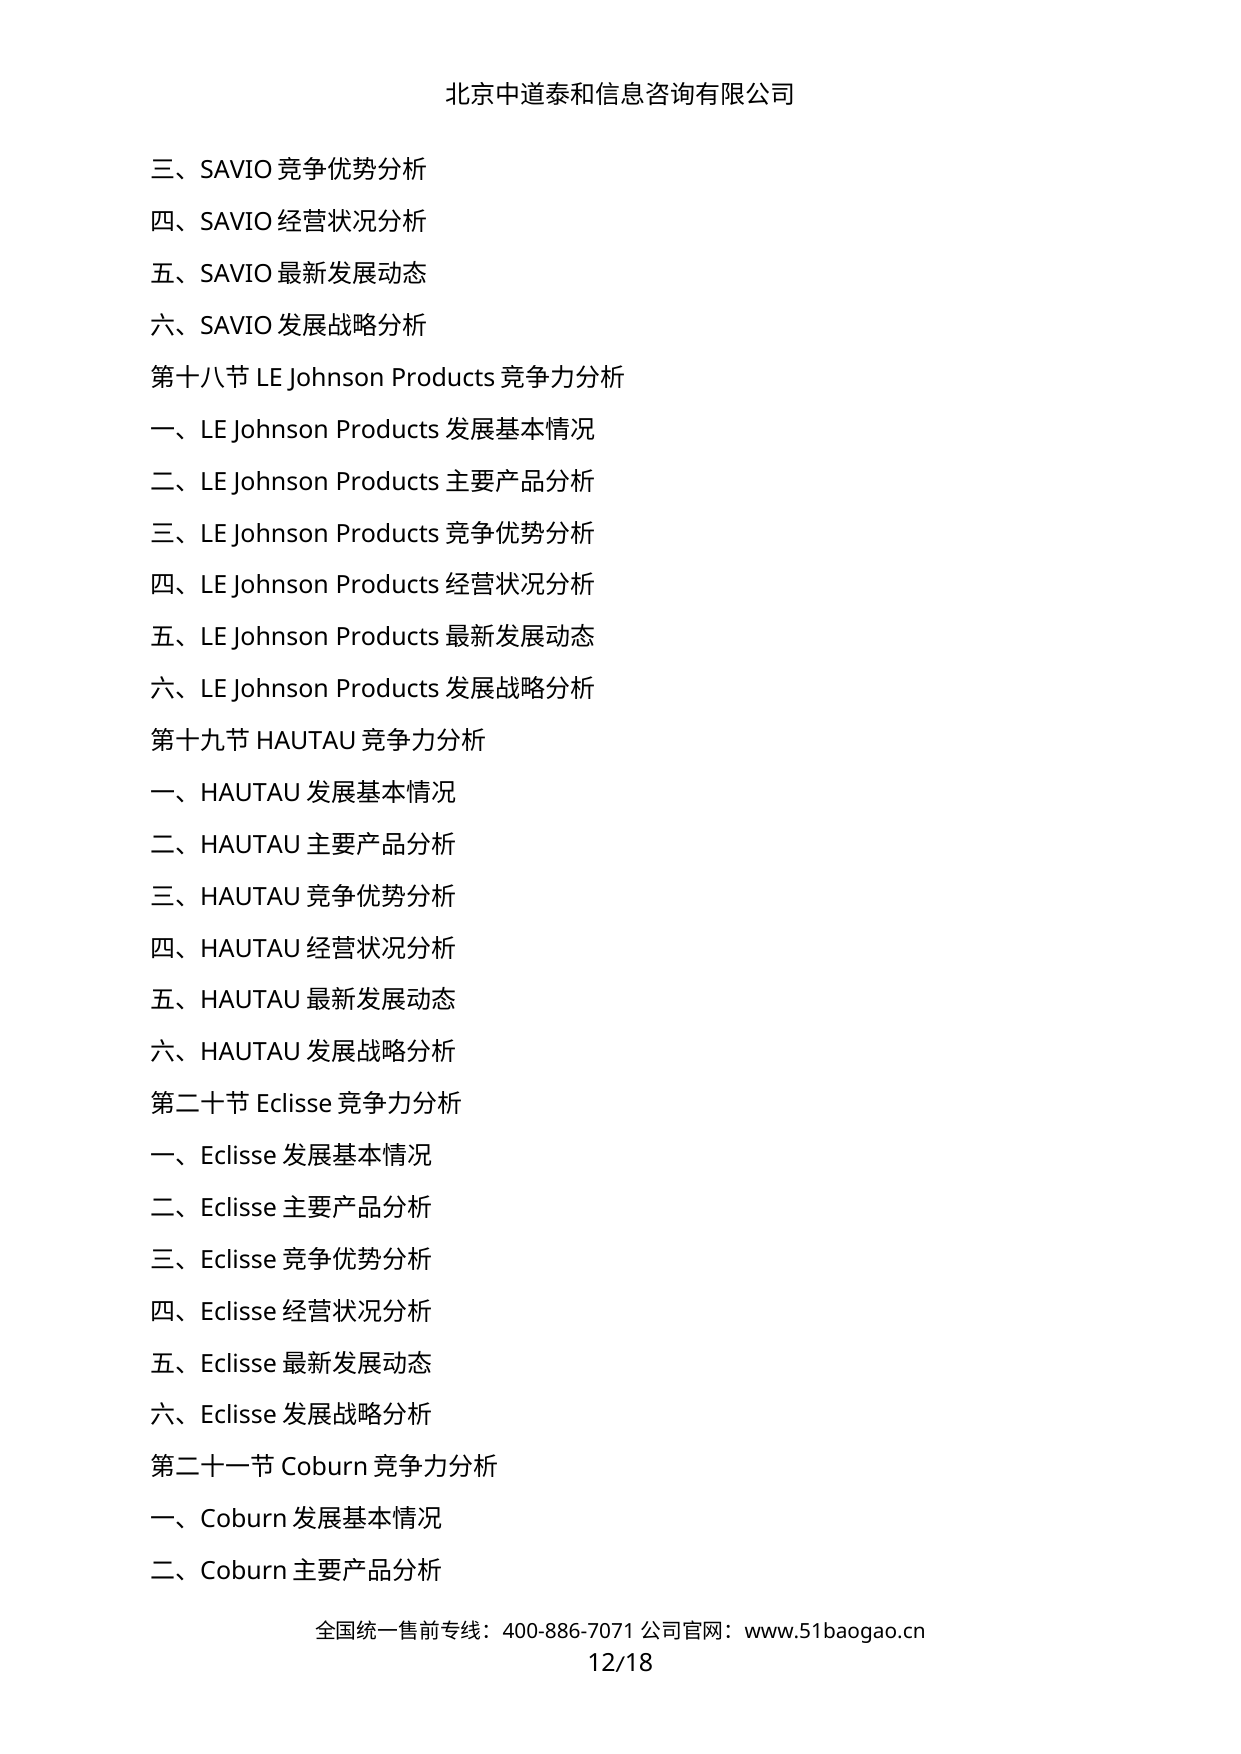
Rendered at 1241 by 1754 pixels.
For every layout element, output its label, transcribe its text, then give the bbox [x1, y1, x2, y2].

text 三、Eclisse竞争优势分析 [150, 1239, 1090, 1276]
text 第二十一节 Coburn竞争力分析 [150, 1447, 1090, 1483]
text 五、LE Johnson Products最新发展动态 [150, 617, 1090, 653]
text 第十九节 HAUTAU竞争力分析 [150, 721, 1090, 757]
text 第二十节 Eclisse竞争力分析 [150, 1084, 1090, 1120]
text 三、HAUTAU竞争优势分析 [150, 876, 1090, 912]
text 一、Coburn发展基本情况 [150, 1499, 1090, 1535]
text 五、Eclisse最新发展动态 [150, 1343, 1090, 1379]
text 四、SAVIO经营状况分析 [150, 202, 1090, 238]
text 三、SAVIO竞争优势分析 [150, 150, 1090, 186]
text 一、Eclisse发展基本情况 [150, 1136, 1090, 1172]
text 四、LE Johnson Products经营状况分析 [150, 565, 1090, 601]
text 五、HAUTAU最新发展动态 [150, 980, 1090, 1016]
text 六、LE Johnson Products发展战略分析 [150, 669, 1090, 705]
text 四、Eclisse经营状况分析 [150, 1291, 1090, 1327]
text 六、Eclisse发展战略分析 [150, 1395, 1090, 1431]
text 二、Coburn主要产品分析 [150, 1551, 1090, 1587]
text 一、HAUTAU发展基本情况 [150, 772, 1090, 809]
text 二、HAUTAU主要产品分析 [150, 824, 1090, 861]
text 六、SAVIO发展战略分析 [150, 306, 1090, 342]
text 五、SAVIO最新发展动态 [150, 254, 1090, 290]
text 第十八节 LE Johnson Products竞争力分析 [150, 357, 1090, 394]
text 四、HAUTAU经营状况分析 [150, 928, 1090, 964]
text 二、LE Johnson Products主要产品分析 [150, 461, 1090, 497]
text 一、LE Johnson Products发展基本情况 [150, 409, 1090, 446]
text 二、Eclisse主要产品分析 [150, 1187, 1090, 1224]
text 三、LE Johnson Products竞争优势分析 [150, 513, 1090, 549]
text 六、HAUTAU发展战略分析 [150, 1032, 1090, 1068]
